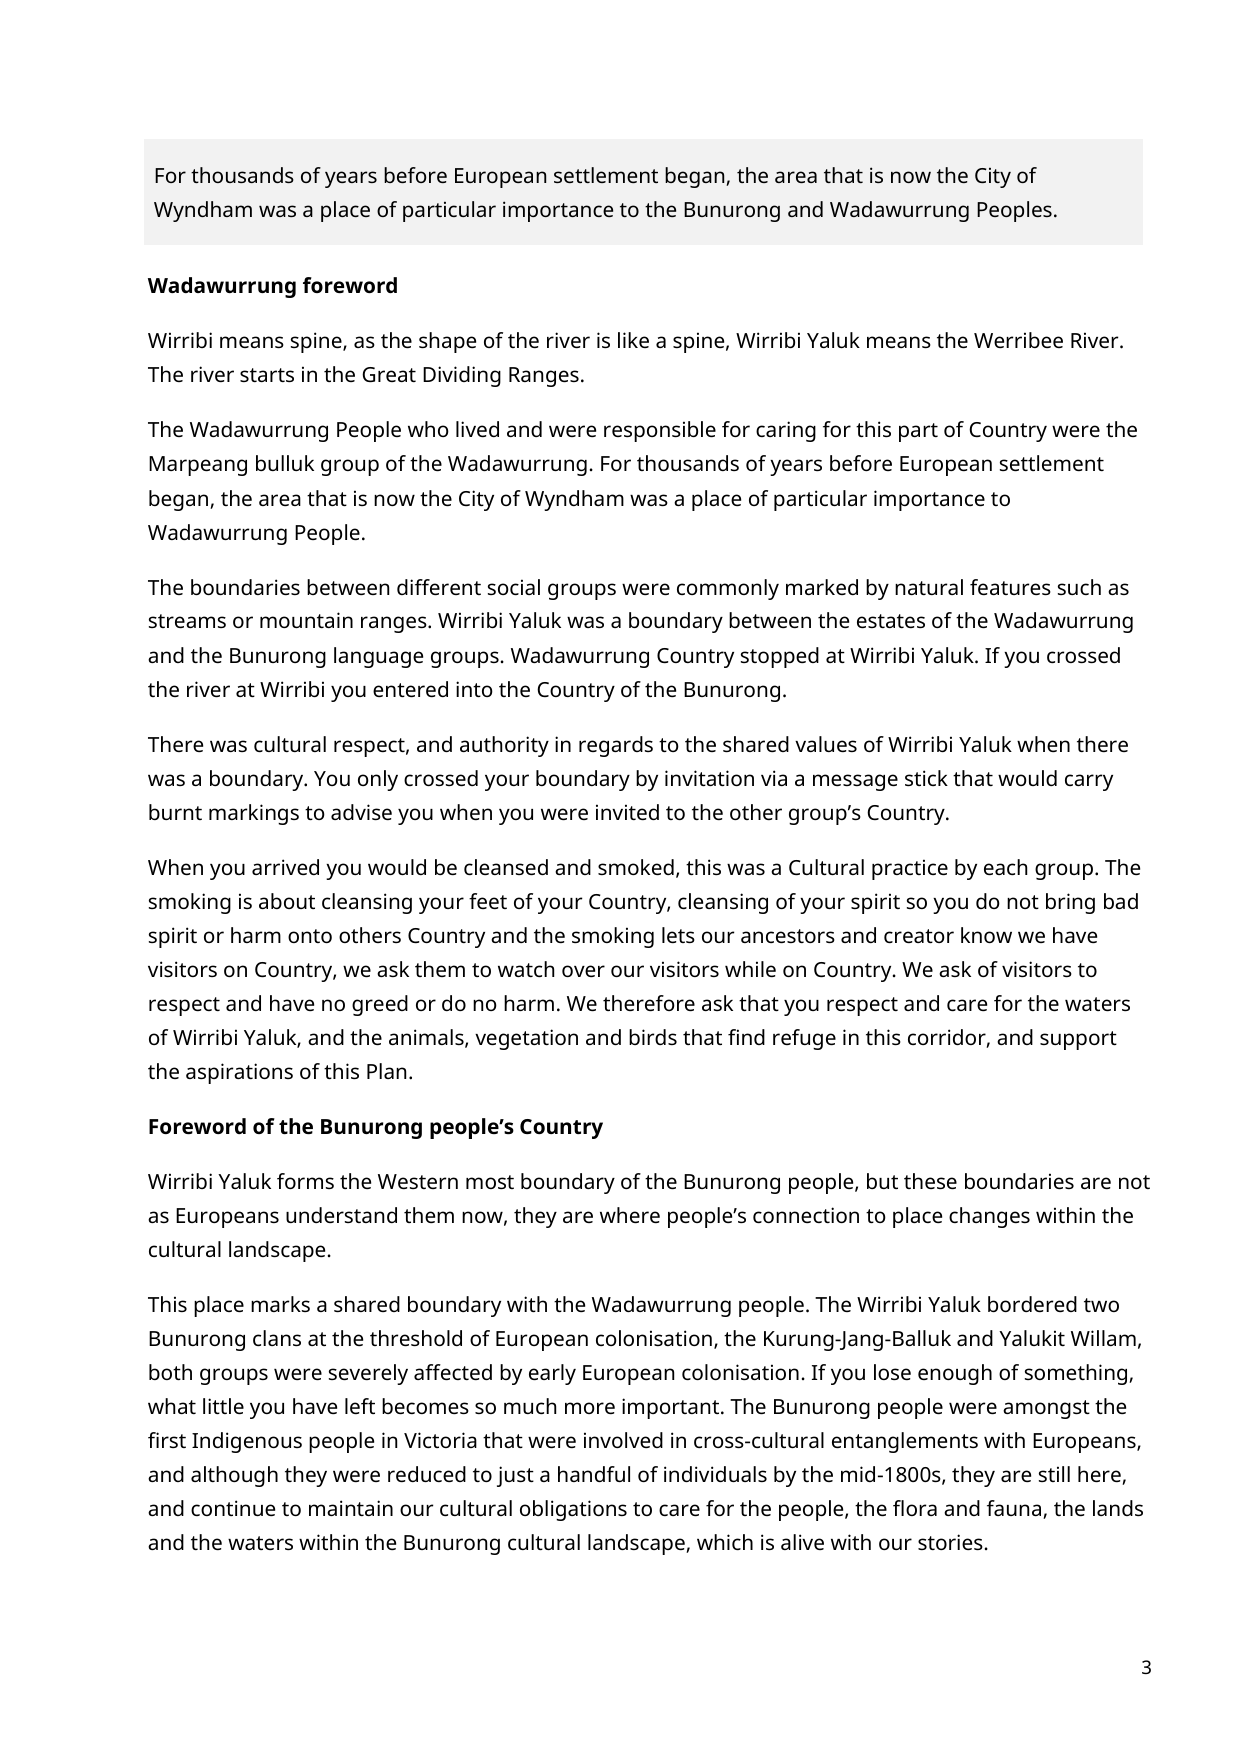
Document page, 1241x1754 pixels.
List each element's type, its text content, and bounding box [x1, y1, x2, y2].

text Wirribi Yaluk forms the Western most boundary of the Bunurong people, but these boundaries are not as Europeans understand them now, they are where people’s connection to place changes within the cultural landscape. [148, 1167, 1152, 1263]
text This place marks a shared boundary with the Wadawurrung people. The Wirribi Yaluk bordered two Bunurong clans at the threshold of European colonisation, the Kurung-Jang-Balluk and Yalukit Willam, both groups were severely affected by early European colonisation. If you lose enough of something, what little you have left becomes so much more important. The Bunurong people were amongst the first Indigenous people in Victoria that were involved in cross-cultural entanglements with Europeans, and although they were reduced to just a handful of individuals by the mid-1800s, they are still here, and continue to maintain our cultural obligations to care for the people, the flora and fauna, the lands and the waters within the Bunurong cultural landscape, which is alive with our stories. [148, 1290, 1152, 1557]
text When you arrived you would be cleansed and smoked, this was a Cultural practice by each group. The smoking is about cleansing your feet of your Country, cleansing of your spirit so you do not bring bad spirit or harm onto others Country and the smoking lets our ancestors and creator know we have visitors on Country, we ask them to watch over our visitors while on Country. We ask of visitors to respect and have no greed or do no harm. We therefore ask that you respect and care for the waters of Wirribi Yaluk, and the animals, vegetation and birds that find refuge in this corridor, and support the aspirations of this Plan. [148, 853, 1152, 1086]
text The boundaries between different social groups were commonly marked by natural features such as streams or mountain ranges. Wirribi Yaluk was a boundary between the estates of the Wadawurrung and the Bunurong language groups. Wadawurrung Country stopped at Wirribi Yaluk. If you crossed the river at Wirribi you entered into the Country of the Bunurong. [148, 573, 1152, 703]
text Wirribi means spine, as the shape of the river is like a spine, Wirribi Yaluk means the Werribee River. The river starts in the Great Dividing Ranges. [148, 327, 1152, 389]
text The Wadawurrung People who lived and were responsible for caring for this part of Country were the Marpeang bulluk group of the Wadawurrung. For thousands of years before European settlement began, the area that is now the City of Wyndham was a place of particular importance to Wadawurrung People. [148, 416, 1152, 546]
text Foreword of the Bunurong people’s Country [148, 1112, 1152, 1140]
text Wadawurrung foreword [148, 272, 1152, 300]
text There was cultural respect, and authority in regards to the shared values of Wirribi Yaluk when there was a boundary. You only crossed your boundary by invitation via a message stick that would carry burnt markings to advise you when you were invited to the other group’s Country. [148, 730, 1152, 826]
text For thousands of years before European settlement began, the area that is now the City of Wyndham was a place of particular importance to the Bunurong and Wadawurrung Peoples. [145, 140, 1142, 244]
